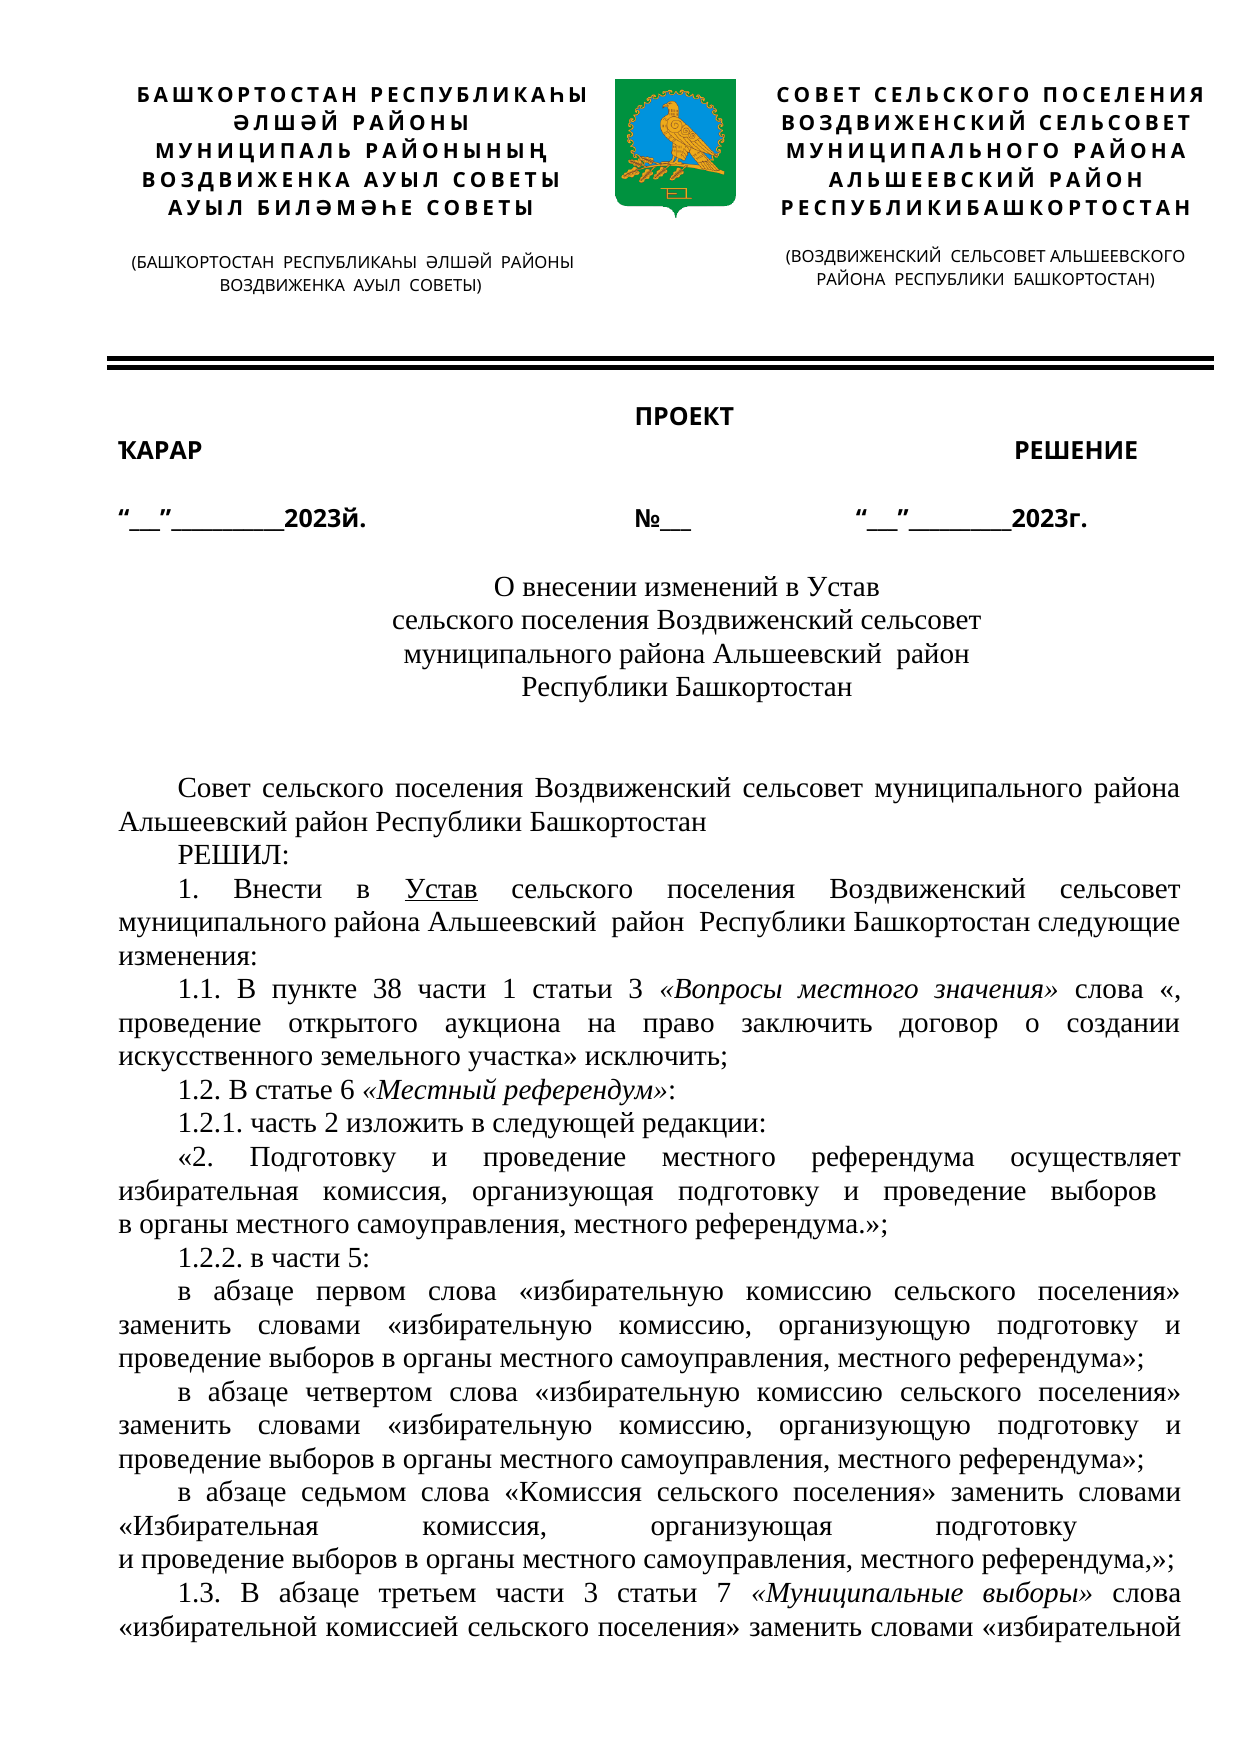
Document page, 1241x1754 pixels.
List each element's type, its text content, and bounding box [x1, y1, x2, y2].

text 1. Внести в Устав сельского поселения Воздвиженский сельсовет муниципального района Альшеевский район Республики Башкортостан следующие изменения: [118, 871, 1181, 971]
text О внесении изменений в Устав [118, 569, 1181, 602]
table_header БАШҠОРТОСТАН РЕСПУБЛИКАҺЫ ӘЛШӘЙ РАЙОНЫ МУНИЦИПАЛЬ РАЙОНЫНЫҢ ВОЗДВИЖЕНКА АУЫЛ СОВЕТЫ АУЫЛ БИЛӘМӘҺЕ СОВЕТЫ (БАШҠОРТОСТАН РЕСПУБЛИКАҺЫ ӘЛШӘЙ РАЙОНЫ ВОЗДВИЖЕНКА АУЫЛ СОВЕТЫ) [107, 80, 594, 356]
text 1.2.1. часть 2 изложить в следующей редакции: [118, 1106, 1181, 1139]
table_header СОВЕТ СЕЛЬСКОГО ПОСЕЛЕНИЯ ВОЗДВИЖЕНСКИЙ СЕЛЬСОВЕТ МУНИЦИПАЛЬНОГО РАЙОНА АЛЬШЕЕВСКИЙ РАЙОН РЕСПУБЛИКИБАШКОРТОСТАН (ВОЗДВИЖЕНСКИЙ СЕЛЬСОВЕТ АЛЬШЕЕВСКОГО РАЙОНА РЕСПУБЛИКИ БАШКОРТОСТАН) [756, 80, 1214, 356]
text “___”___________2023й. №___ “___”__________2023г. [118, 501, 1181, 535]
text в абзаце первом слова «избирательную комиссию сельского поселения» заменить словами «избирательную комиссию, организующую подготовку и проведение выборов в органы местного самоуправления, местного референдума»; [118, 1273, 1181, 1374]
table_header [594, 80, 756, 356]
text 1.2. В статье 6 «Местный референдум»: [118, 1072, 1181, 1106]
text ҠАРАР РЕШЕНИЕ [118, 433, 1181, 467]
text 1.1. В пункте 38 части 1 статьи 3 «Вопросы местного значения» слова «, проведение открытого аукциона на право заключить договор о создании искусственного земельного участка» исключить; [118, 971, 1181, 1072]
text Республики Башкортостан [118, 669, 1181, 703]
text РЕШИЛ: [118, 837, 1181, 871]
text «2. Подготовку и проведение местного референдума осуществляет избирательная комиссия, организующая подготовку и проведение выборов в органы местного самоуправления, местного референдума.»; [118, 1139, 1181, 1240]
picture [615, 79, 736, 218]
text в абзаце седьмом слова «Комиссия сельского поселения» заменить словами «Избирательная комиссия, организующая подготовку и проведение выборов в органы местного самоуправления, местного референдума,»; [118, 1474, 1181, 1575]
text муниципального района Альшеевский район [118, 636, 1181, 669]
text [118, 1575, 1181, 1642]
text сельского поселения Воздвиженский сельсовет [118, 602, 1181, 636]
text Совет сельского поселения Воздвиженский сельсовет муниципального района Альшеевский район Республики Башкортостан [118, 770, 1181, 837]
text в абзаце четвертом слова «избирательную комиссию сельского поселения» заменить словами «избирательную комиссию, организующую подготовку и проведение выборов в органы местного самоуправления, местного референдума»; [118, 1374, 1181, 1474]
text ПРОЕКТ [118, 399, 1181, 433]
text 1.2.2. в части 5: [118, 1240, 1181, 1273]
